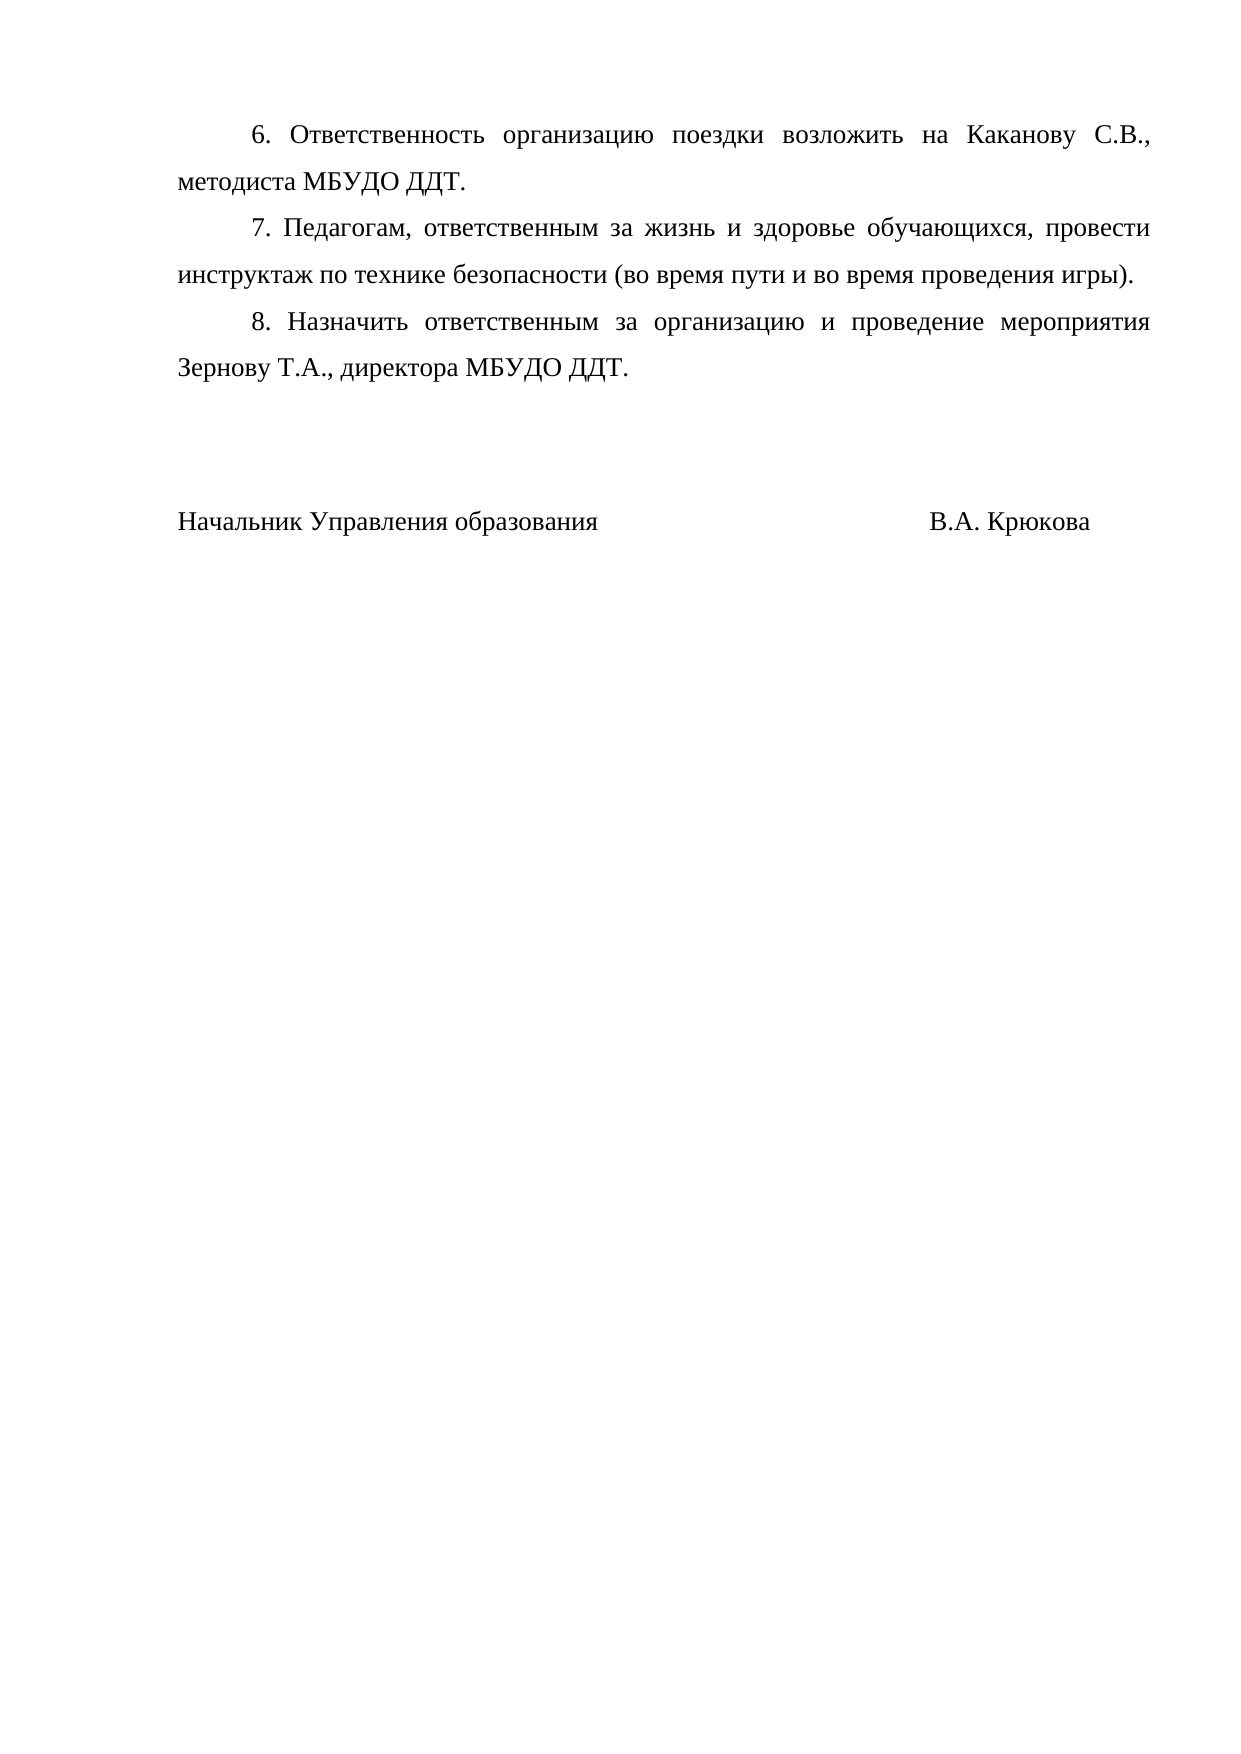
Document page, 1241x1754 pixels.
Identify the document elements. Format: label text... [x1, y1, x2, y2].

text 7. Педагогам, ответственным за жизнь и здоровье обучающихся, провести инструктаж по технике безопасности (во время пути и во время проведения игры). [177, 211, 1152, 289]
text Начальник Управления образования В.А. Крюкова [177, 505, 1152, 536]
text 6. Ответственность организацию поездки возложить на Каканову С.В., методиста МБУДО ДДТ. [177, 118, 1152, 196]
text 8. Назначить ответственным за организацию и проведение мероприятия Зернову Т.А., директора МБУДО ДДТ. [177, 305, 1152, 383]
